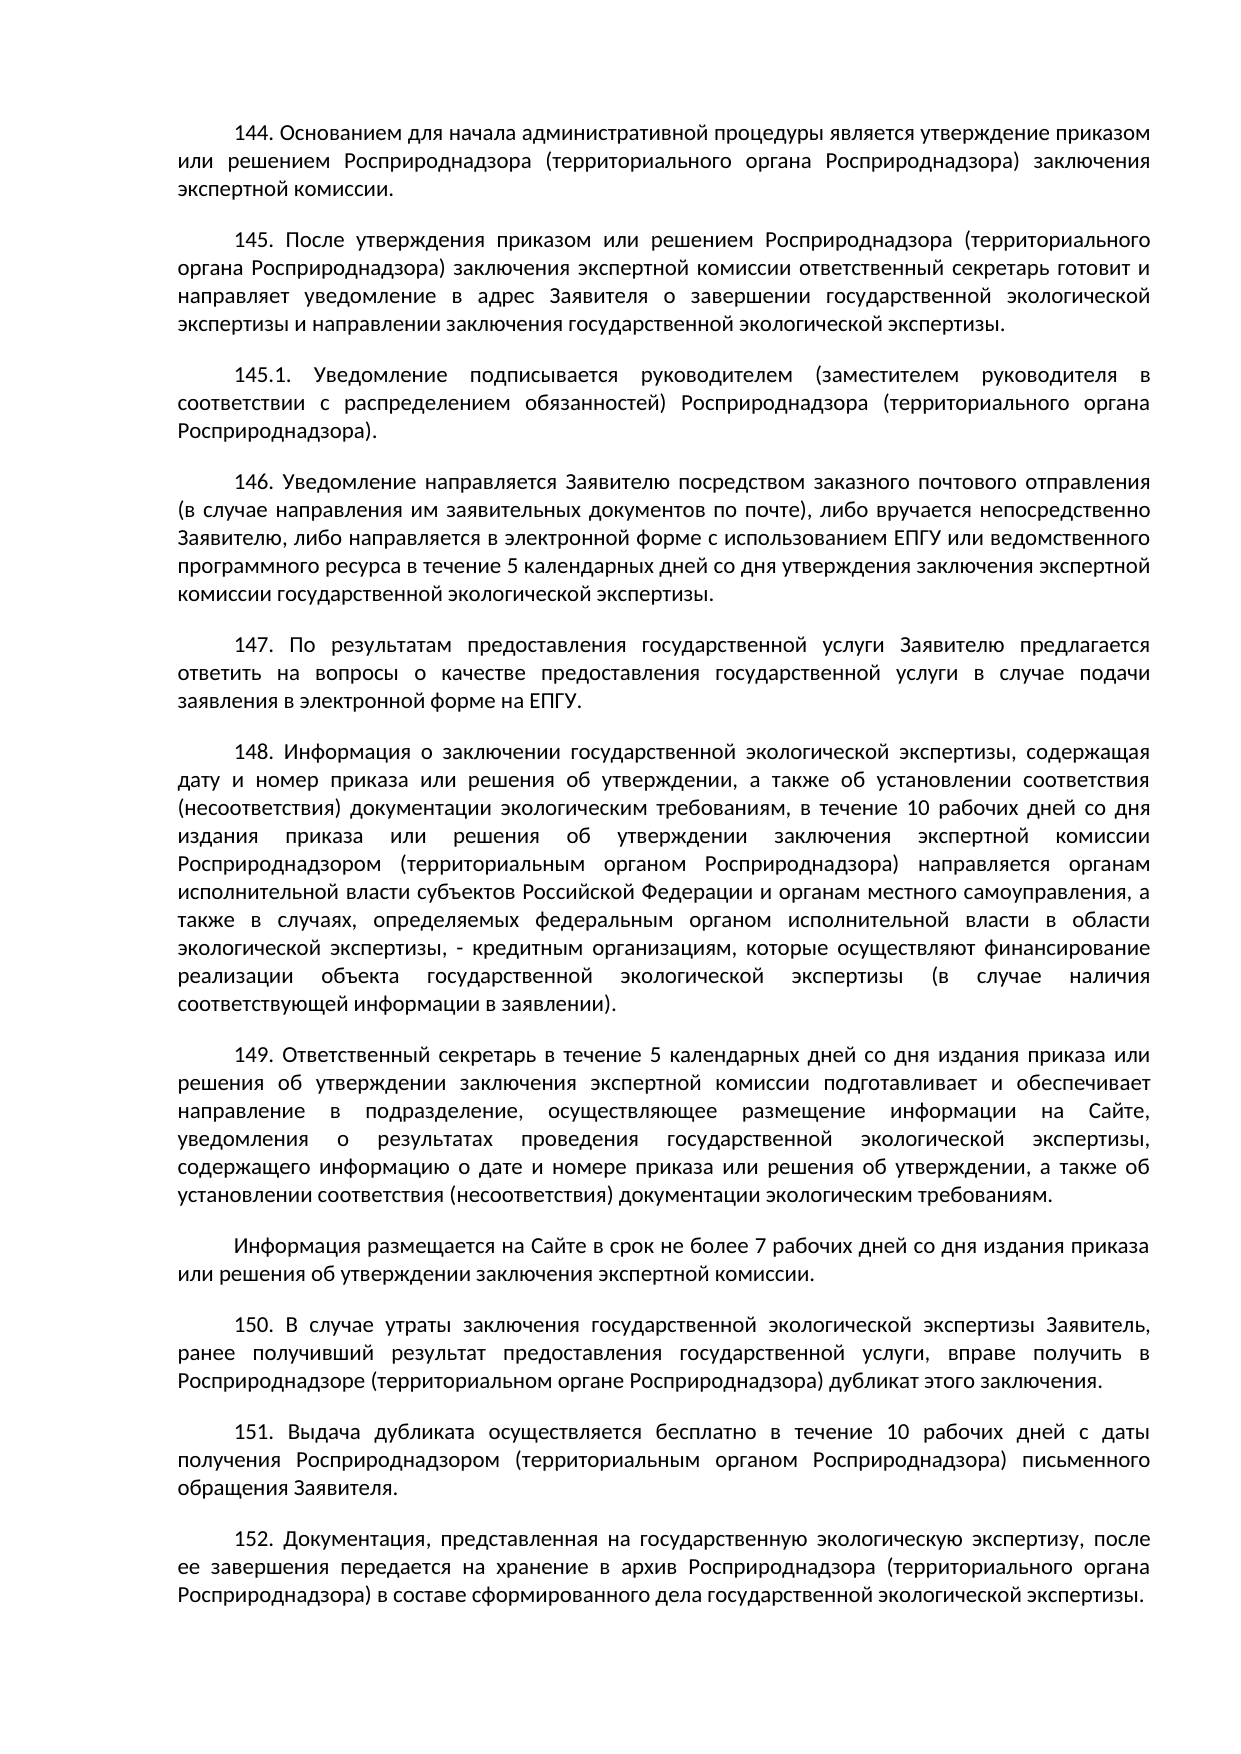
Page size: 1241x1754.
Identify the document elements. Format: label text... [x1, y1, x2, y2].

text 150. В случае утраты заключения государственной экологической экспертизы Заявитель, ранее получивший результат предоставления государственной услуги, вправе получить в Росприроднадзоре (территориальном органе Росприроднадзора) дубликат этого заключения. [177, 1310, 1152, 1394]
text 148. Информация о заключении государственной экологической экспертизы, содержащая дату и номер приказа или решения об утверждении, а также об установлении соответствия (несоответствия) документации экологическим требованиям, в течение 10 рабочих дней со дня издания приказа или решения об утверждении заключения экспертной комиссии Росприроднадзором (территориальным органом Росприроднадзора) направляется органам исполнительной власти субъектов Российской Федерации и органам местного самоуправления, а также в случаях, определяемых федеральным органом исполнительной власти в области экологической экспертизы, - кредитным организациям, которые осуществляют финансирование реализации объекта государственной экологической экспертизы (в случае наличия соответствующей информации в заявлении). [177, 737, 1152, 1017]
text Информация размещается на Сайте в срок не более 7 рабочих дней со дня издания приказа или решения об утверждении заключения экспертной комиссии. [177, 1231, 1152, 1287]
text 146. Уведомление направляется Заявителю посредством заказного почтового отправления (в случае направления им заявительных документов по почте), либо вручается непосредственно Заявителю, либо направляется в электронной форме с использованием ЕПГУ или ведомственного программного ресурса в течение 5 календарных дней со дня утверждения заключения экспертной комиссии государственной экологической экспертизы. [177, 467, 1152, 607]
text 147. По результатам предоставления государственной услуги Заявителю предлагается ответить на вопросы о качестве предоставления государственной услуги в случае подачи заявления в электронной форме на ЕПГУ. [177, 630, 1152, 714]
text 145.1. Уведомление подписывается руководителем (заместителем руководителя в соответствии с распределением обязанностей) Росприроднадзора (территориального органа Росприроднадзора). [177, 360, 1152, 444]
text 152. Документация, представленная на государственную экологическую экспертизу, после ее завершения передается на хранение в архив Росприроднадзора (территориального органа Росприроднадзора) в составе сформированного дела государственной экологической экспертизы. [177, 1524, 1152, 1608]
text 145. После утверждения приказом или решением Росприроднадзора (территориального органа Росприроднадзора) заключения экспертной комиссии ответственный секретарь готовит и направляет уведомление в адрес Заявителя о завершении государственной экологической экспертизы и направлении заключения государственной экологической экспертизы. [177, 225, 1152, 337]
text 149. Ответственный секретарь в течение 5 календарных дней со дня издания приказа или решения об утверждении заключения экспертной комиссии подготавливает и обеспечивает направление в подразделение, осуществляющее размещение информации на Сайте, уведомления о результатах проведения государственной экологической экспертизы, содержащего информацию о дате и номере приказа или решения об утверждении, а также об установлении соответствия (несоответствия) документации экологическим требованиям. [177, 1040, 1152, 1208]
text 144. Основанием для начала административной процедуры является утверждение приказом или решением Росприроднадзора (территориального органа Росприроднадзора) заключения экспертной комиссии. [177, 118, 1152, 202]
text 151. Выдача дубликата осуществляется бесплатно в течение 10 рабочих дней с даты получения Росприроднадзором (территориальным органом Росприроднадзора) письменного обращения Заявителя. [177, 1417, 1152, 1501]
